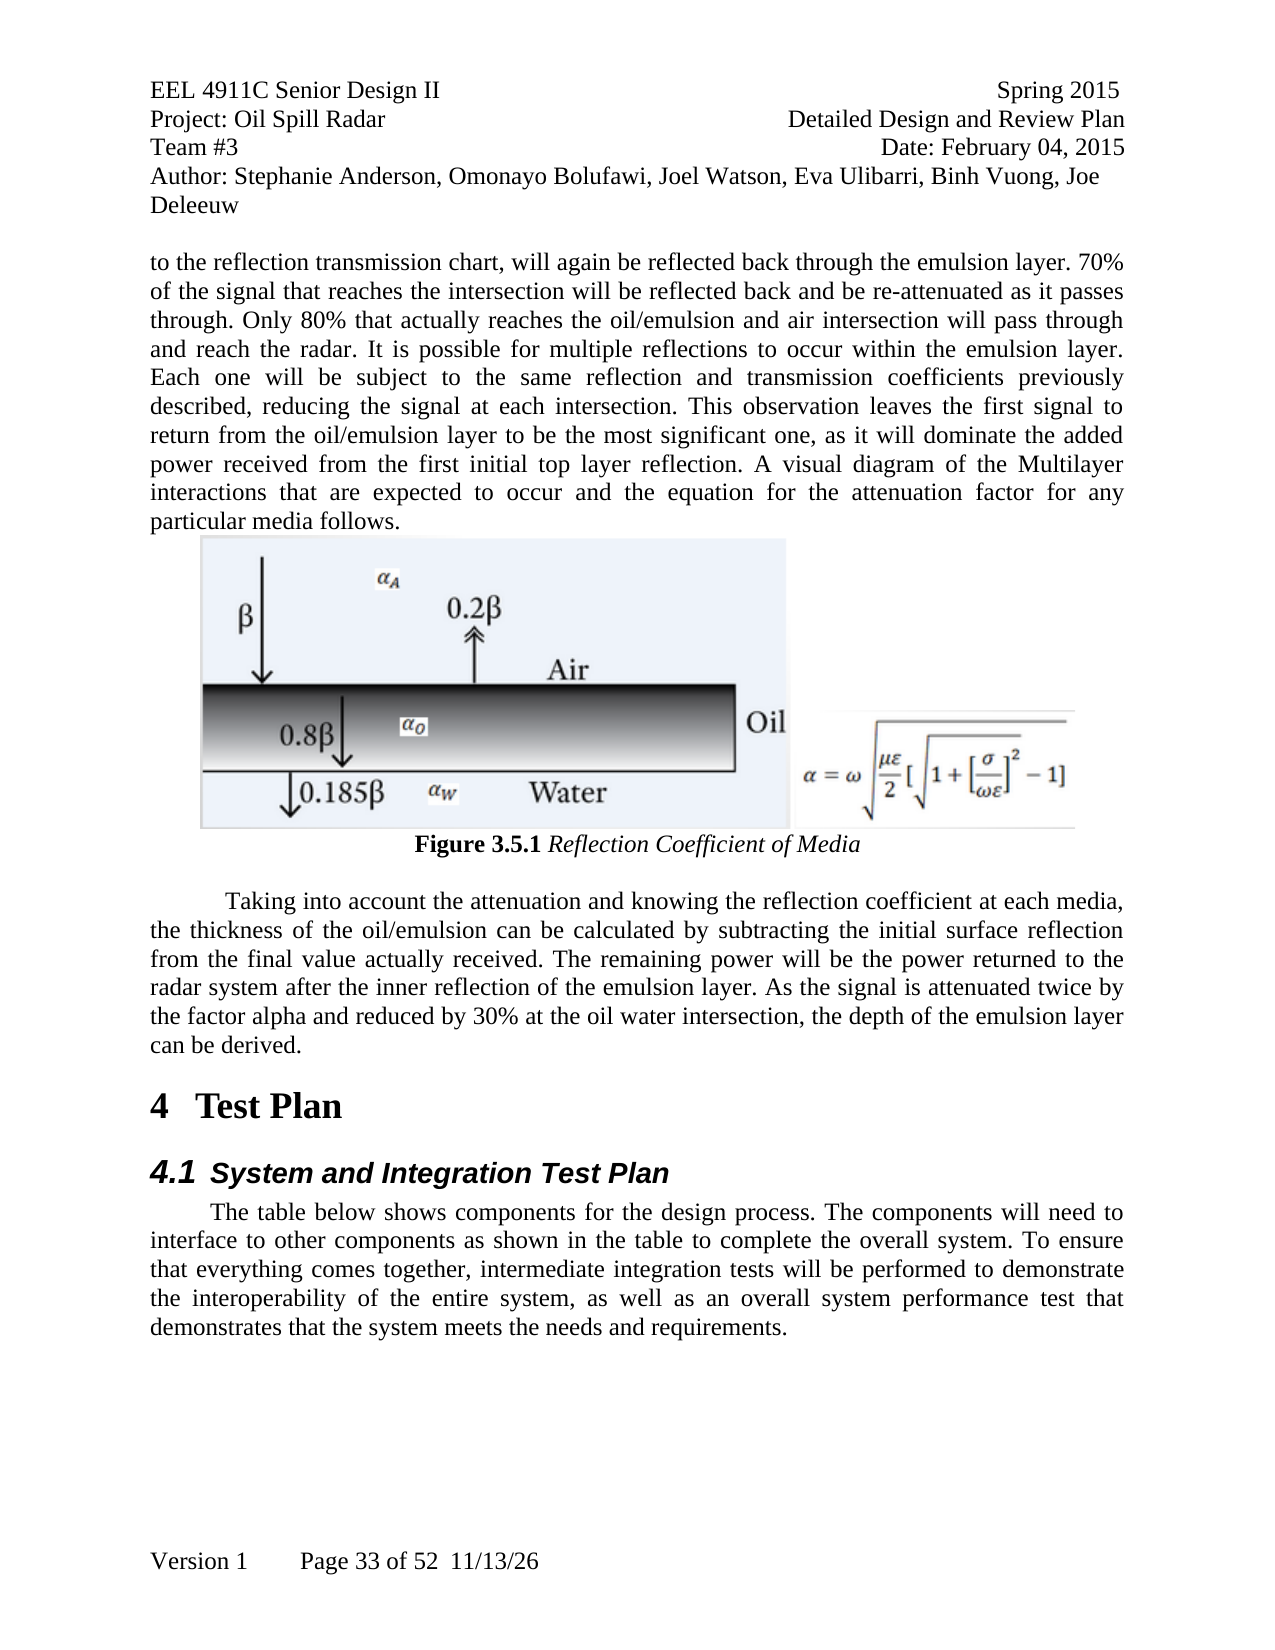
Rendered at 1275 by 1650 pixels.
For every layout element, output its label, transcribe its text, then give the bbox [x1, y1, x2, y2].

text The table below shows components for the design process. The components will need to interface to other components as shown in the table to complete the overall system. To ensure that everything comes together, intermediate integration tests will be performed to demonstrate the interoperability of the entire system, as well as an overall system performance test that demonstrates that the system meets the needs and requirements. [150, 1197, 1125, 1340]
subtitle System and Integration Test Plan [150, 1152, 1125, 1190]
text Taking into account the attenuation and knowing the reflection coefficient at each media, the thickness of the oil/emulsion can be calculated by subtracting the initial surface reflection from the final value actually received. The remaining power will be the power returned to the radar system after the inner reflection of the emulsion layer. As the signal is attenuated twice by the factor alpha and reduced by 30% at the oil water intersection, the depth of the emulsion layer can be derived. [150, 886, 1125, 1059]
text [150, 247, 1125, 535]
subtitle Test Plan [150, 1084, 1125, 1127]
picture [200, 535, 1075, 829]
